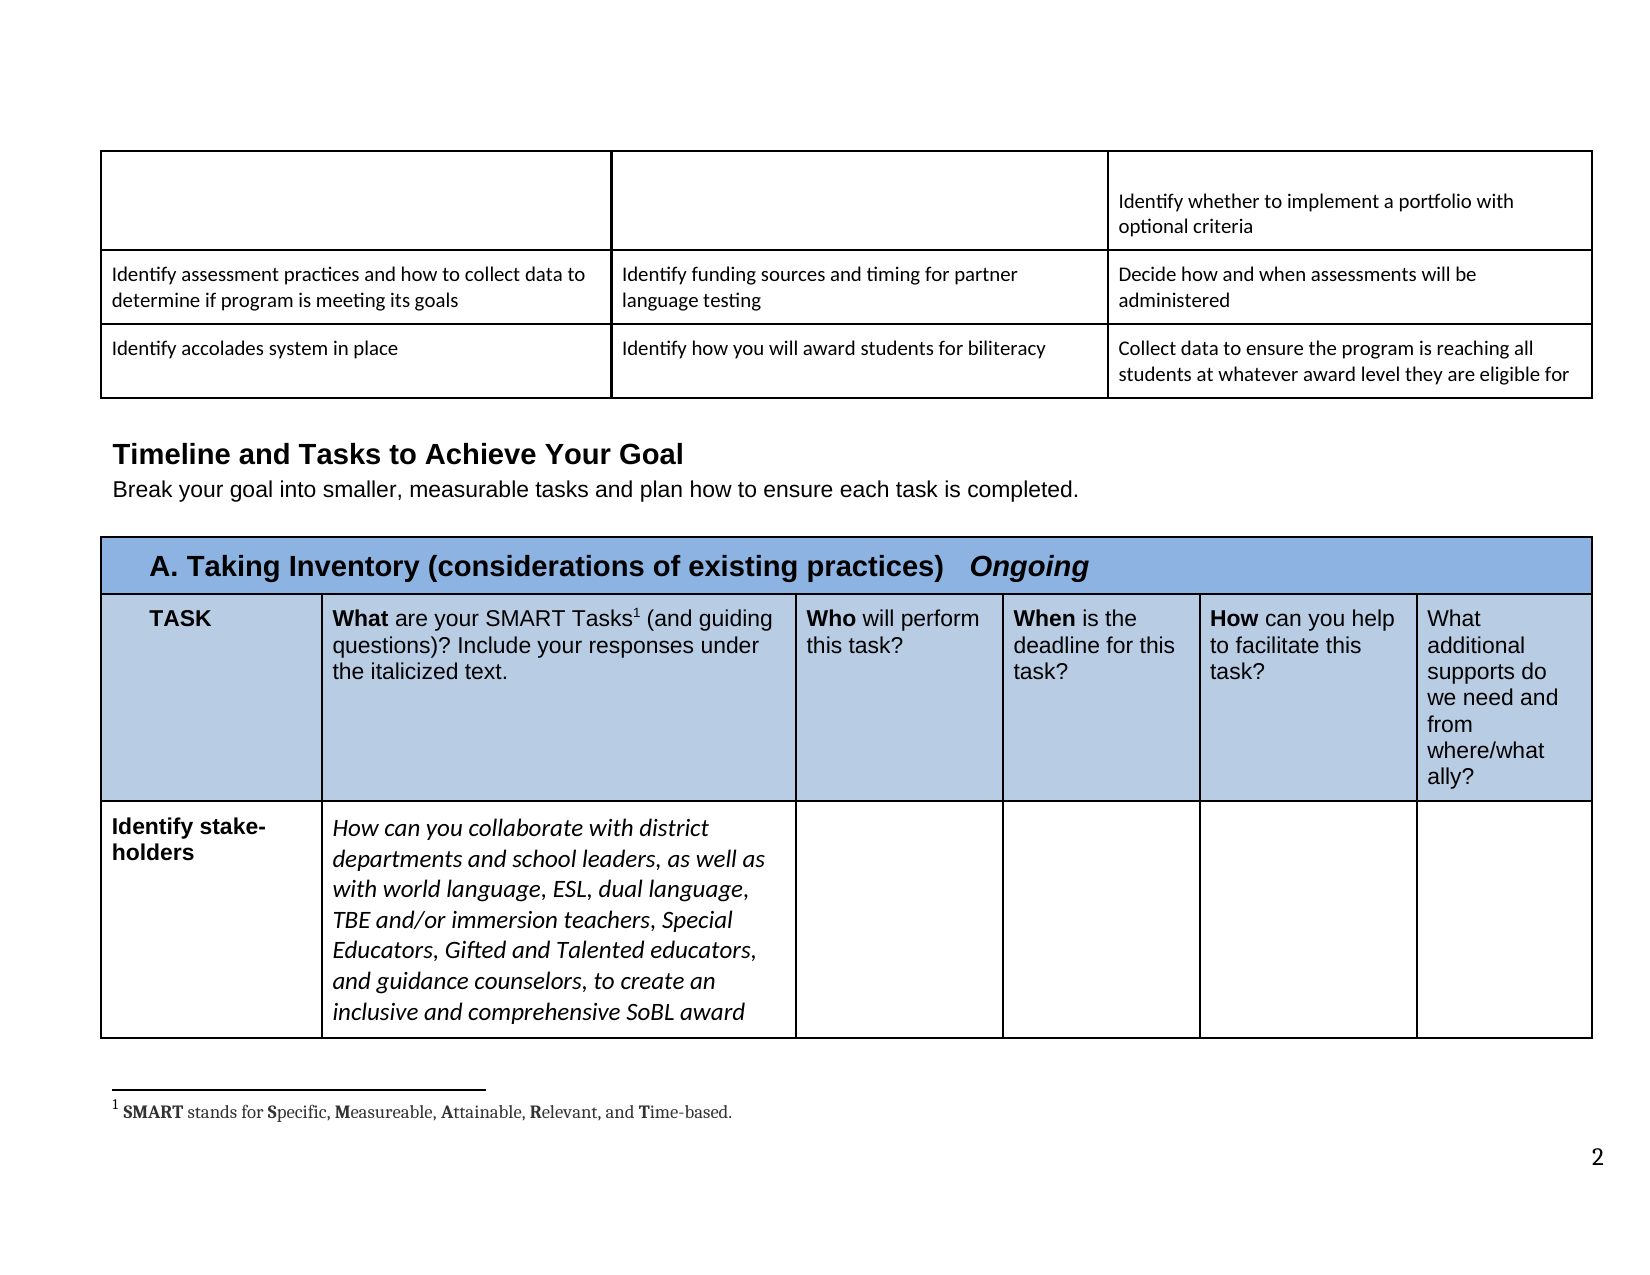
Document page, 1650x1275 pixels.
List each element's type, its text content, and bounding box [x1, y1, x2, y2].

table_cell Who will perform this task? [797, 595, 1002, 800]
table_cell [102, 152, 610, 249]
table_cell Identify assessment practices and how to collect data to determine if program is meeting its goals [102, 251, 610, 323]
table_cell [102, 802, 321, 1037]
table_cell Collect data to ensure the program is reaching all students at whatever award level they are eligible for [1109, 325, 1591, 397]
table_cell What additional supports do we need and from where/what ally? [1418, 595, 1591, 800]
table_cell [797, 802, 1002, 1037]
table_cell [323, 802, 795, 1037]
table_cell How can you help to facilitate this task? [1201, 595, 1416, 800]
table_cell Identify how you will award students for biliteracy [613, 325, 1107, 397]
table_cell When is the deadline for this task? [1004, 595, 1199, 800]
table_cell Identify accolades system in place [102, 325, 610, 397]
table_header Taking Inventory (considerations of existing practices) Ongoing [102, 538, 1591, 593]
table_cell Decide how and when assessments will be administered [1109, 251, 1591, 323]
text Break your goal into smaller, measurable tasks and plan how to ensure each task is completed. [112, 476, 1603, 502]
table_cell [613, 152, 1107, 249]
table_cell [1004, 802, 1199, 1037]
table_cell TASK [102, 595, 321, 800]
table_cell [1201, 802, 1416, 1037]
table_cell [1109, 152, 1591, 249]
text Timeline and Tasks to Achieve Your Goal [112, 437, 1603, 471]
table_cell What are your SMART Tasks (and guiding questions)? Include your responses under the italicized text. [323, 595, 795, 800]
table_cell Identify funding sources and timing for partner language testing [613, 251, 1107, 323]
table_cell [1418, 802, 1591, 1037]
